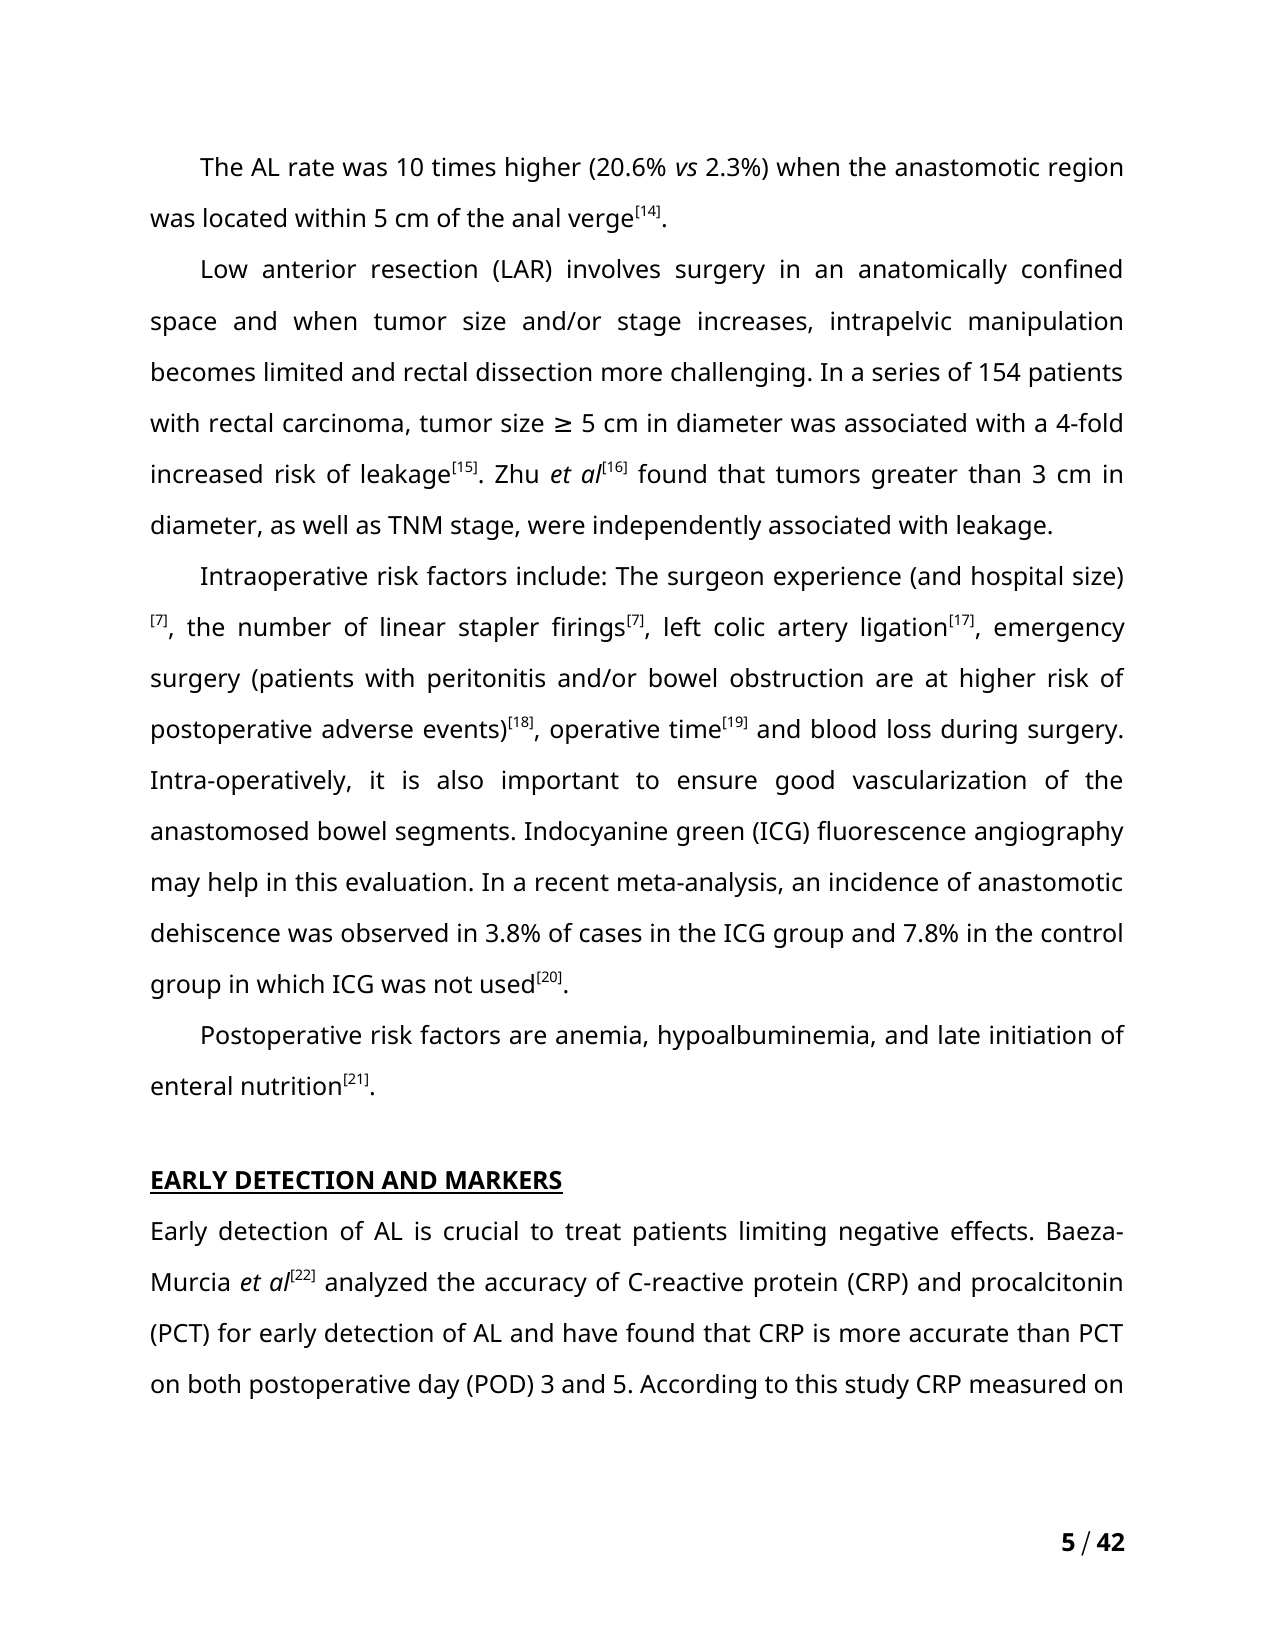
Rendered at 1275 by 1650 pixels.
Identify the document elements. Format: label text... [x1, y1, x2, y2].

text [150, 1214, 1125, 1401]
text Low anterior resection (LAR) involves surgery in an anatomically confined space and when tumor size and/or stage increases, intrapelvic manipulation becomes limited and rectal dissection more challenging. In a series of 154 patients with rectal carcinoma, tumor size ≥ 5 cm in diameter was associated with a 4-fold increased risk of leakage[15]. Zhu et al[16] found that tumors greater than 3 cm in diameter, as well as TNM stage, were independently associated with leakage. [150, 252, 1125, 541]
text EARLY DETECTION AND MARKERS [150, 1163, 1125, 1197]
text Intraoperative risk factors include: The surgeon experience (and hospital size)[7], the number of linear stapler firings[7], left colic artery ligation[17], emergency surgery (patients with peritonitis and/or bowel obstruction are at higher risk of postoperative adverse events)[18], operative time[19] and blood loss during surgery. Intra-operatively, it is also important to ensure good vascularization of the anastomosed bowel segments. Indocyanine green (ICG) fluorescence angiography may help in this evaluation. In a recent meta-analysis, an incidence of anastomotic dehiscence was observed in 3.8% of cases in the ICG group and 7.8% in the control group in which ICG was not used[20]. [150, 558, 1125, 1001]
text The AL rate was 10 times higher (20.6% vs 2.3%) when the anastomotic region was located within 5 cm of the anal verge[14]. [150, 150, 1125, 235]
text Postoperative risk factors are anemia, hypoalbuminemia, and late initiation of enteral nutrition[21]. [150, 1018, 1125, 1103]
